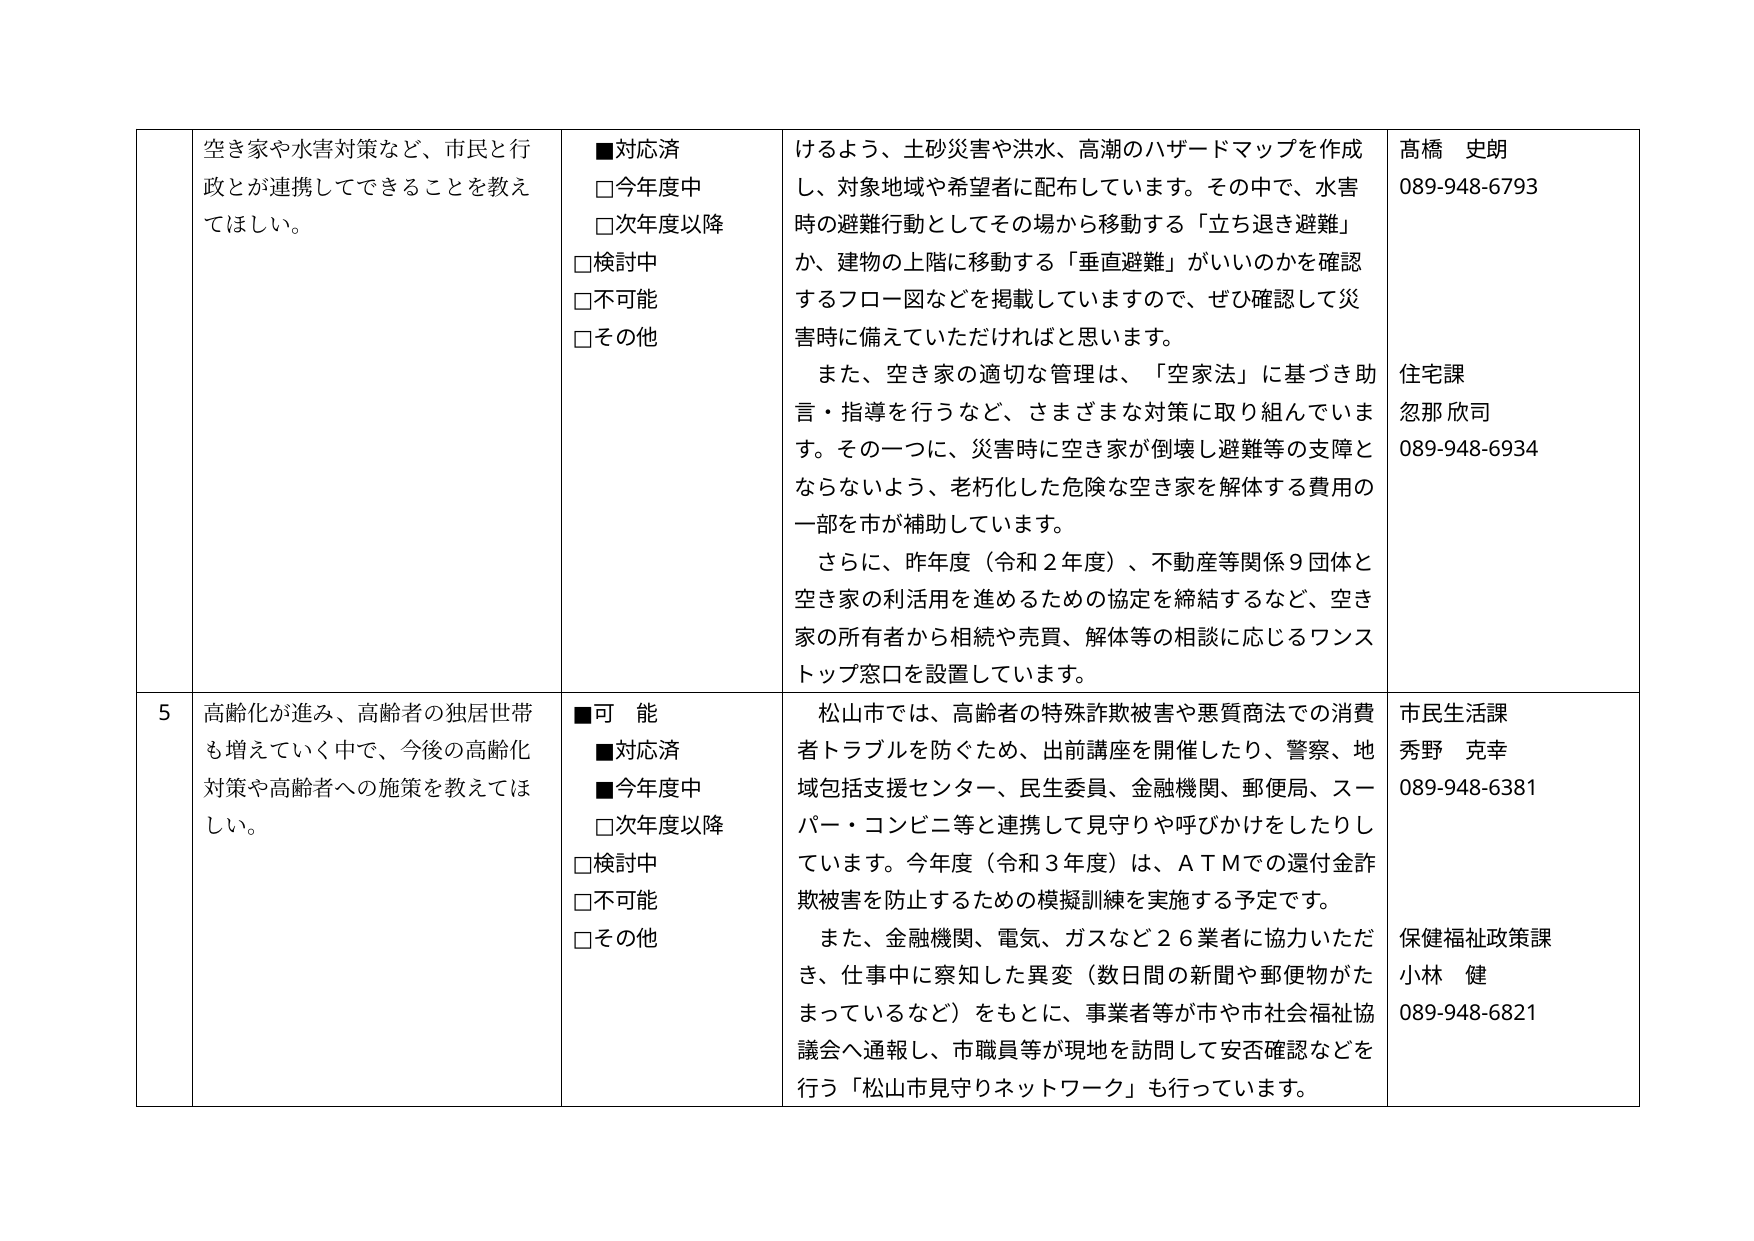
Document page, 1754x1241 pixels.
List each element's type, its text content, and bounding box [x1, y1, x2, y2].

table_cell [783, 693, 1387, 1106]
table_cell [783, 130, 1387, 692]
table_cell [562, 693, 782, 1106]
table_cell 4 [137, 130, 192, 692]
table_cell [193, 693, 561, 1106]
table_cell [1388, 130, 1639, 692]
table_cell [193, 130, 561, 692]
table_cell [562, 130, 782, 692]
table_cell 5 [137, 693, 192, 1106]
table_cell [1388, 693, 1639, 1106]
